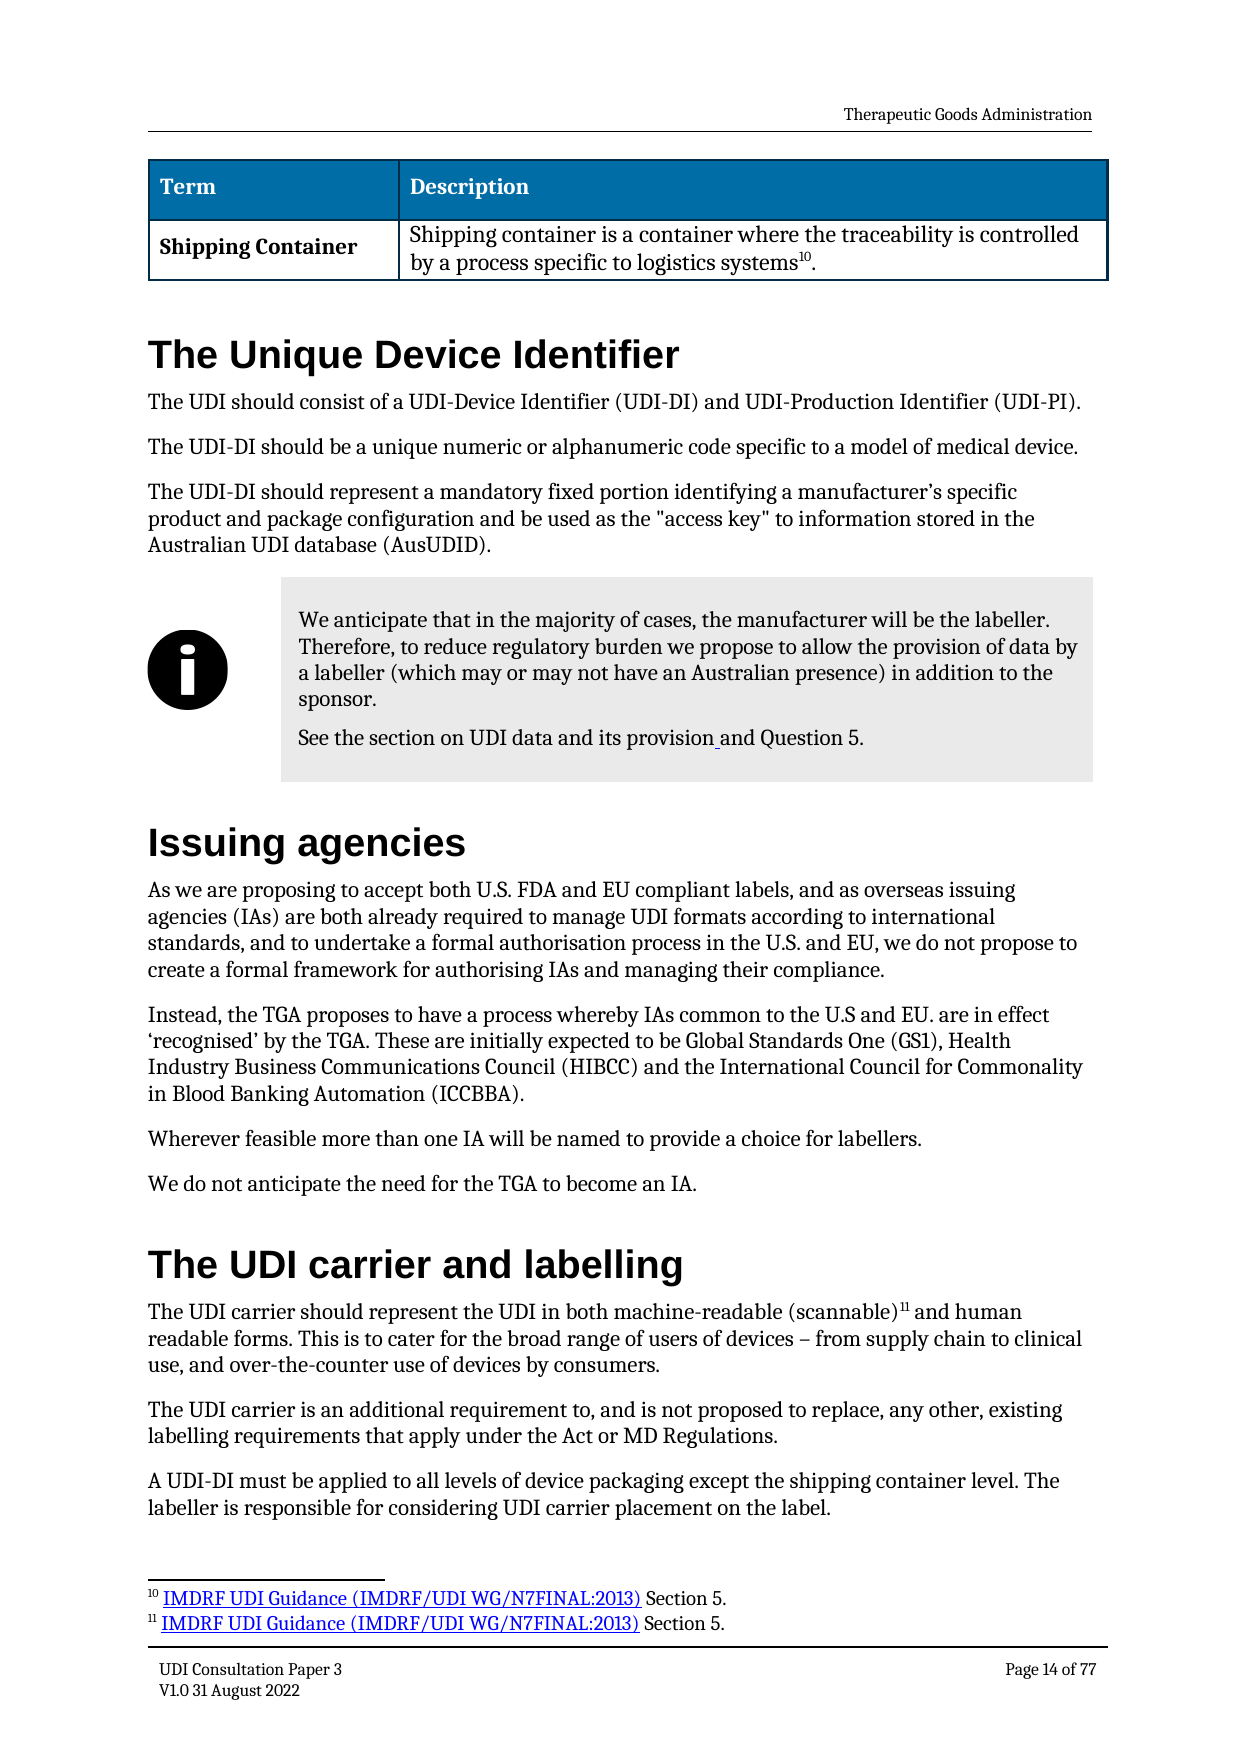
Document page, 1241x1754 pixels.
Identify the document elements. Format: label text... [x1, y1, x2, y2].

text As we are proposing to accept both U.S. FDA and EU compliant labels, and as overseas issuing agencies (IAs) are both already required to manage UDI formats according to international standards, and to undertake a formal authorisation process in the U.S. and EU, we do not propose to create a formal framework for authorising IAs and managing their compliance. [148, 877, 1092, 983]
table_header [148, 577, 281, 782]
subtitle The UDI carrier and labelling [148, 1241, 1092, 1286]
text The UDI carrier should represent the UDI in both machine-readable (scannable) and human readable forms. This is to cater for the broad range of users of devices – from supply chain to clinical use, and over-the-counter use of devices by consumers. [148, 1299, 1092, 1378]
text A UDI-DI must be applied to all levels of device packaging except the shipping container level. The labeller is responsible for considering UDI carrier placement on the label. [148, 1468, 1092, 1521]
subtitle Issuing agencies [148, 819, 1092, 865]
text The UDI carrier is an additional requirement to, and is not proposed to replace, any other, existing labelling requirements that apply under the Act or MD Regulations. [148, 1397, 1092, 1449]
table_header Description [400, 161, 1106, 219]
subtitle The Unique Device Identifier [148, 331, 1092, 376]
text The UDI should consist of a UDI-Device Identifier (UDI-DI) and UDI-Production Identifier (UDI-PI). [148, 389, 1107, 415]
text The UDI-DI should be a unique numeric or alphanumeric code specific to a model of medical device. [148, 434, 1092, 460]
text The UDI-DI should represent a mandatory fixed portion identifying a manufacturer’s specific product and package configuration and be used as the "access key" to information stored in the Australian UDI database (AusUDID). [148, 479, 1092, 558]
text Wherever feasible more than one IA will be named to provide a choice for labellers. [148, 1126, 1092, 1152]
text We do not anticipate the need for the TGA to become an IA. [148, 1171, 1092, 1197]
table_header We anticipate that in the majority of cases, the manufacturer will be the labeller. Therefore, to reduce regulatory burden we propose to allow the provision of data by a labeller (which may or may not have an Australian presence) in addition to the sponsor. See the section on UDI data and its provision and Question 5. [281, 577, 1093, 782]
picture [147, 630, 228, 710]
table_cell Shipping Container [150, 221, 398, 279]
table_header Term [150, 161, 398, 219]
text Instead, the TGA proposes to have a process whereby IAs common to the U.S and EU. are in effect ‘recognised’ by the TGA. These are initially expected to be Global Standards One (GS1), Health Industry Business Communications Council (HIBCC) and the International Council for Commonality in Blood Banking Automation (ICCBBA). [148, 1001, 1092, 1107]
table_cell Shipping container is a container where the traceability is controlled by a process specific to logistics systems. [400, 221, 1106, 279]
